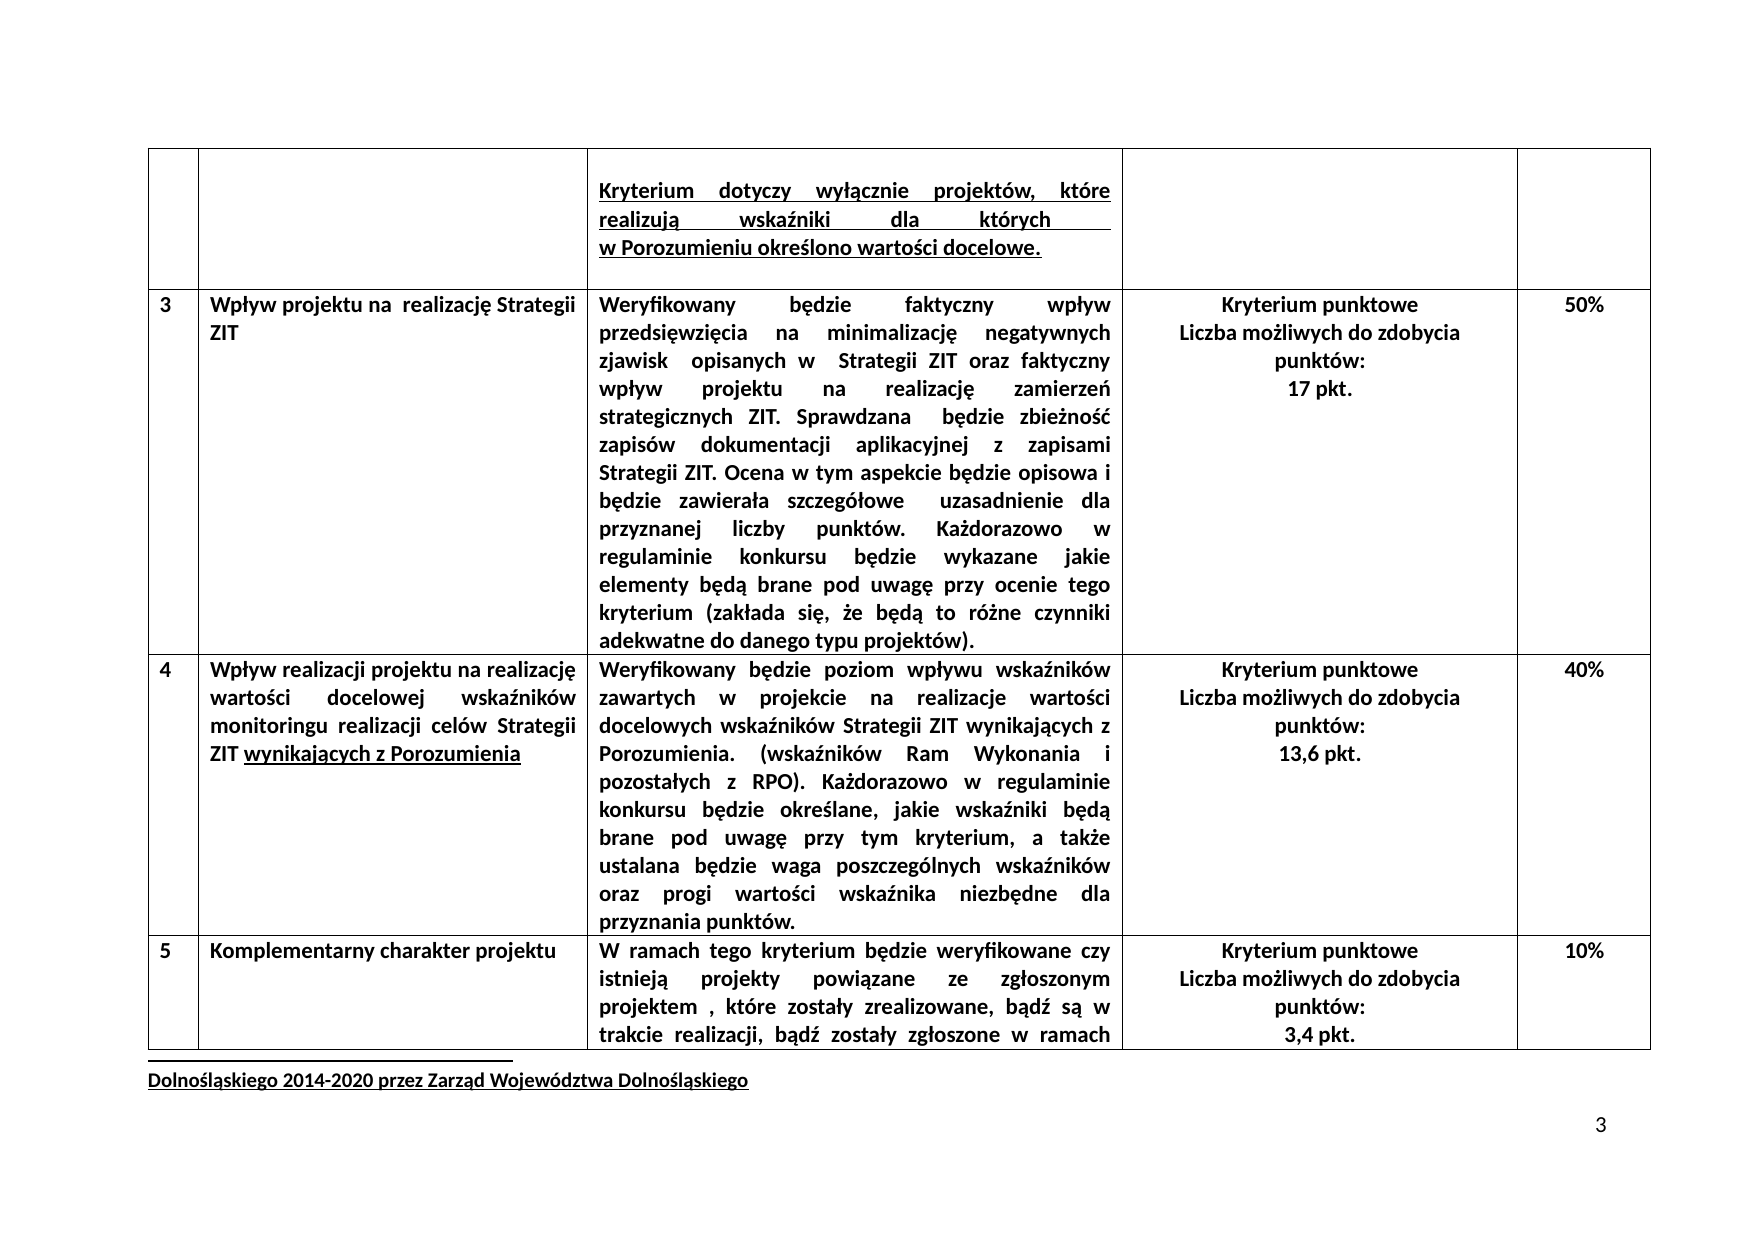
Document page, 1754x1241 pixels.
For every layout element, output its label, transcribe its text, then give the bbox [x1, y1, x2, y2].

table_cell 10% [1518, 936, 1650, 1048]
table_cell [588, 149, 1122, 289]
table_cell 4 [149, 655, 198, 935]
table_cell Wpływ realizacji projektu na realizację wartości docelowej wskaźników monitoringu realizacji celów Strategii ZIT wynikających z Porozumienia [199, 655, 587, 935]
table_cell Kryterium punktowe Liczba możliwych do zdobycia punktów: 17 pkt. [1123, 290, 1517, 654]
table_cell Kryterium punktowe Liczba możliwych do zdobycia punktów: 13,6 pkt. [1123, 655, 1517, 935]
table_cell 50% [1518, 290, 1650, 654]
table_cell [199, 149, 587, 289]
table_cell 2 [149, 149, 198, 289]
table_cell 5 [149, 936, 198, 1048]
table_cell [1123, 149, 1517, 289]
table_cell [199, 936, 587, 1048]
table_cell 40% [1518, 655, 1650, 935]
table_cell Weryfikowany będzie poziom wpływu wskaźników zawartych w projekcie na realizacje wartości docelowych wskaźników Strategii ZIT wynikających z Porozumienia. (wskaźników Ram Wykonania i pozostałych z RPO). Każdorazowo w regulaminie konkursu będzie określane, jakie wskaźniki będą brane pod uwagę przy tym kryterium, a także ustalana będzie waga poszczególnych wskaźników oraz progi wartości wskaźnika niezbędne dla przyznania punktów. [588, 655, 1122, 935]
table_cell Weryfikowany będzie faktyczny wpływ przedsięwzięcia na minimalizację negatywnych zjawisk opisanych w Strategii ZIT oraz faktyczny wpływ projektu na realizację zamierzeń strategicznych ZIT. Sprawdzana będzie zbieżność zapisów dokumentacji aplikacyjnej z zapisami Strategii ZIT. Ocena w tym aspekcie będzie opisowa i będzie zawierała szczegółowe uzasadnienie dla przyznanej liczby punktów. Każdorazowo w regulaminie konkursu będzie wykazane jakie elementy będą brane pod uwagę przy ocenie tego kryterium (zakłada się, że będą to różne czynniki adekwatne do danego typu projektów). [588, 290, 1122, 654]
table_cell 3 [149, 290, 198, 654]
table_cell Wpływ projektu na realizację Strategii ZIT [199, 290, 587, 654]
table_cell [1518, 149, 1650, 289]
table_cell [588, 936, 1122, 1048]
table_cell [1123, 936, 1517, 1048]
